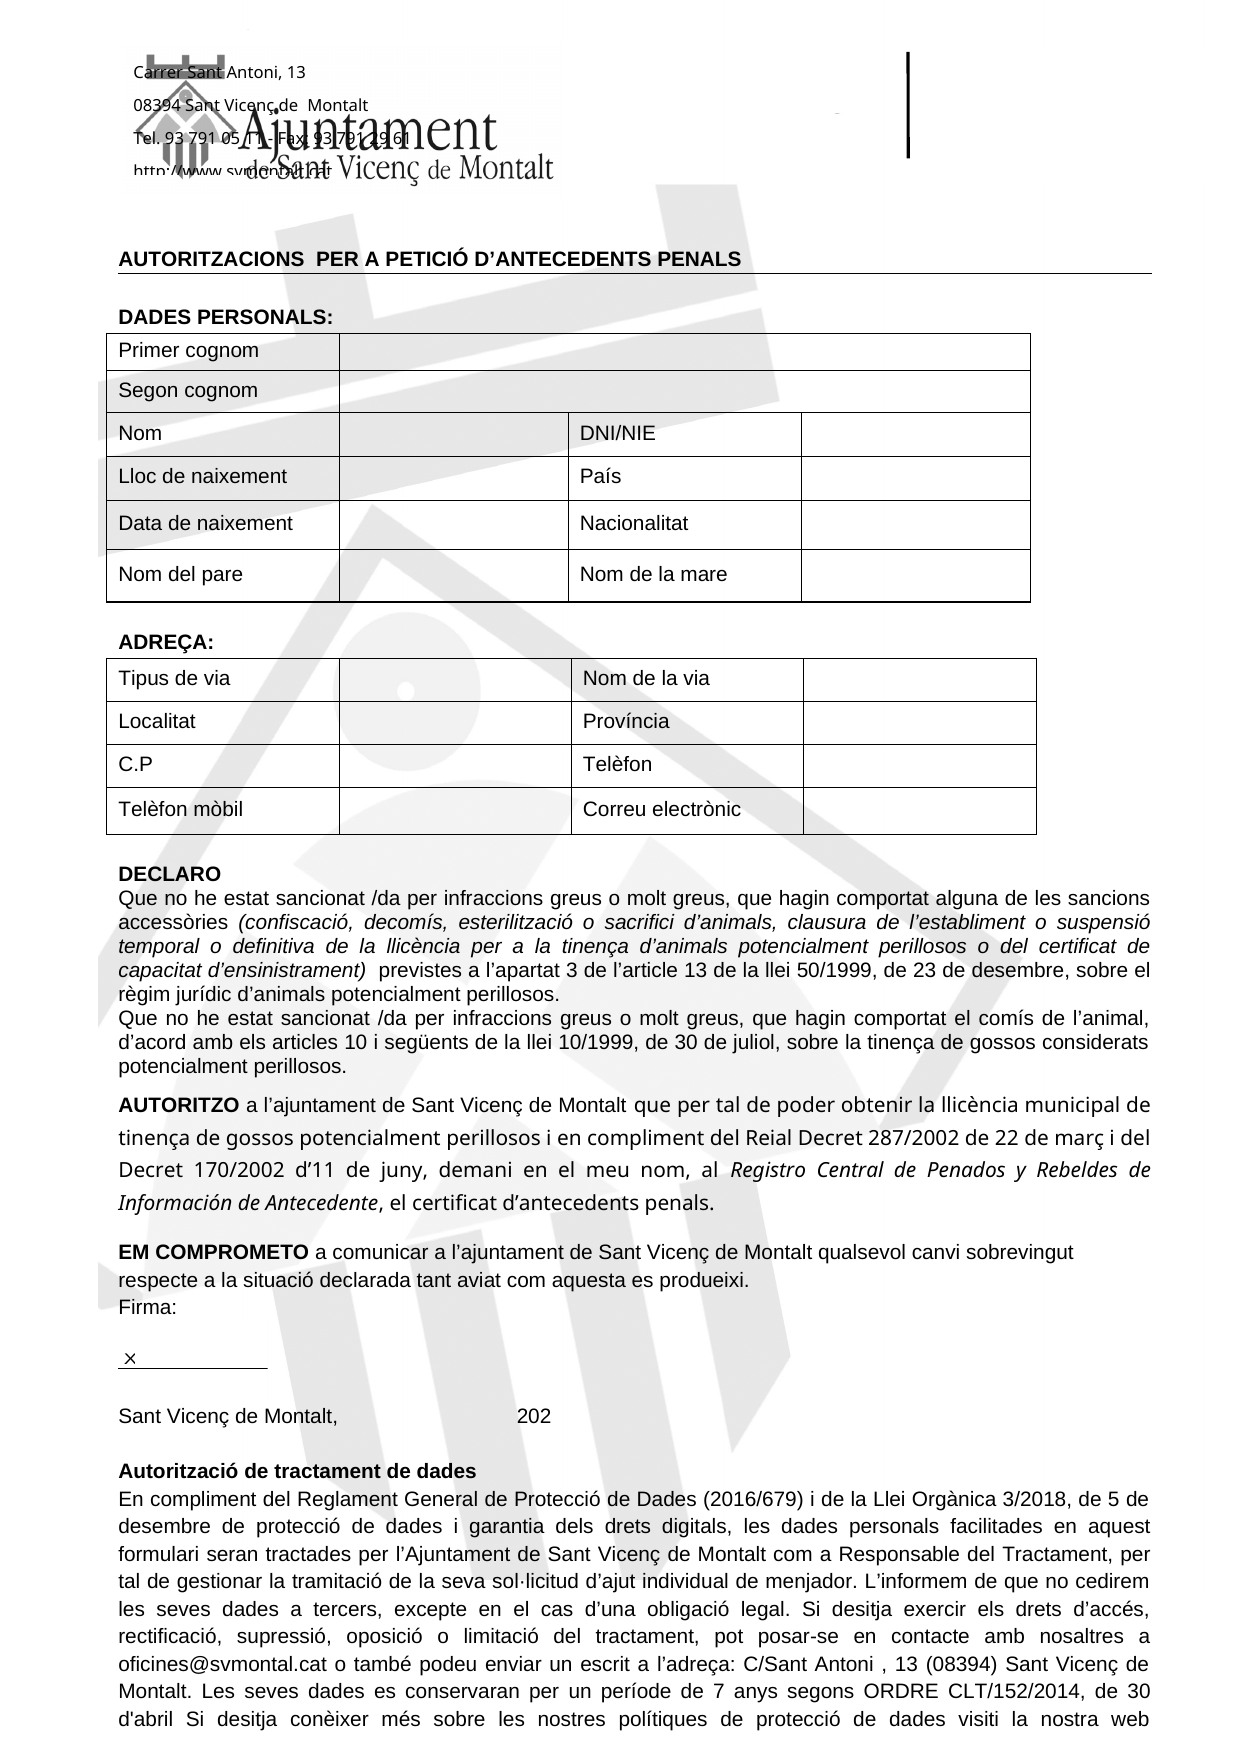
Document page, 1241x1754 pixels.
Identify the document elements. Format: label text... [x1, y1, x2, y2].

text DADES PERSONALS: [118, 305, 1152, 329]
table_cell Província [572, 702, 803, 744]
table_cell [340, 501, 568, 549]
table_cell Nom de la mare [569, 550, 801, 601]
table_cell Nacionalitat [569, 501, 801, 549]
table_cell Telèfon [572, 745, 803, 787]
table_cell Nom del pare [107, 550, 339, 601]
table_cell [340, 702, 571, 744]
table_header Tipus de via [107, 659, 339, 701]
table_cell C.P [107, 745, 339, 787]
table_cell [802, 457, 1030, 499]
table_header Nom de la via [572, 659, 803, 701]
table_header [804, 659, 1036, 701]
table_cell [340, 371, 1030, 412]
text Que no he estat sancionat /da per infraccions greus o molt greus, que hagin comportat alguna de les sancions accessòries (confiscació, decomís, esterilització o sacrifici d’animals, clausura de l’establiment o suspensió temporal o definitiva de la llicència per a la tinença d’animals potencialment perillosos o del certificat de capacitat d’ensinistrament) previstes a l’apartat 3 de l’article 13 de la llei 50/1999, de 23 de desembre, sobre el règim jurídic d’animals potencialment perillosos. [118, 886, 1152, 1006]
table_cell Localitat [107, 702, 339, 744]
table_cell Lloc de naixement [107, 457, 339, 499]
table_cell País [569, 457, 801, 499]
picture [82, 0, 1204, 1592]
table_header [340, 659, 571, 701]
text EM COMPROMETO a comunicar a l’ajuntament de Sant Vicenç de Montalt qualsevol canvi sobrevingut respecte a la situació declarada tant aviat com aquesta es produeixi. [118, 1240, 1152, 1292]
text DECLARO [118, 862, 1152, 886]
table_cell [802, 550, 1030, 601]
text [118, 1487, 1152, 1731]
table_cell [802, 413, 1030, 456]
table_cell [340, 788, 571, 833]
table_header Primer cognom [107, 334, 339, 370]
text AUTORITZO a l’ajuntament de Sant Vicenç de Montalt que per tal de poder obtenir la llicència municipal de tinença de gossos potencialment perillosos i en compliment del Reial Decret 287/2002 de 22 de març i del Decret 170/2002 d’11 de juny, demani en el meu nom, al Registro Central de Penados y Rebeldes de Información de Antecedente, el certificat d’antecedents penals. [118, 1090, 1152, 1216]
table_cell [340, 413, 568, 456]
text AUTORITZACIONS PER A PETICIÓ D’ANTECEDENTS PENALS [118, 247, 1152, 273]
text Firma: [118, 1295, 1152, 1319]
table_cell Nom [107, 413, 339, 456]
text Autorització de tractament de dades [118, 1459, 1152, 1483]
table_cell Segon cognom [107, 371, 339, 412]
table_header [340, 334, 1030, 370]
table_cell Telèfon mòbil [107, 788, 339, 833]
text Que no he estat sancionat /da per infraccions greus o molt greus, que hagin comportat el comís de l’animal, d’acord amb els articles 10 i següents de la llei 10/1999, de 30 de juliol, sobre la tinença de gossos considerats potencialment perillosos. [118, 1006, 1152, 1078]
text ADREÇA: [118, 630, 1152, 654]
text Sant Vicenç de Montalt, 202 [118, 1404, 1152, 1428]
table_cell Correu electrònic [572, 788, 803, 833]
table_cell [804, 702, 1036, 744]
table_cell [804, 745, 1036, 787]
table_cell [340, 550, 568, 601]
table_cell [340, 457, 568, 499]
table_cell Data de naixement [107, 501, 339, 549]
table_cell DNI/NIE [569, 413, 801, 456]
table_cell [802, 501, 1030, 549]
table_cell [340, 745, 571, 787]
table_cell [804, 788, 1036, 833]
